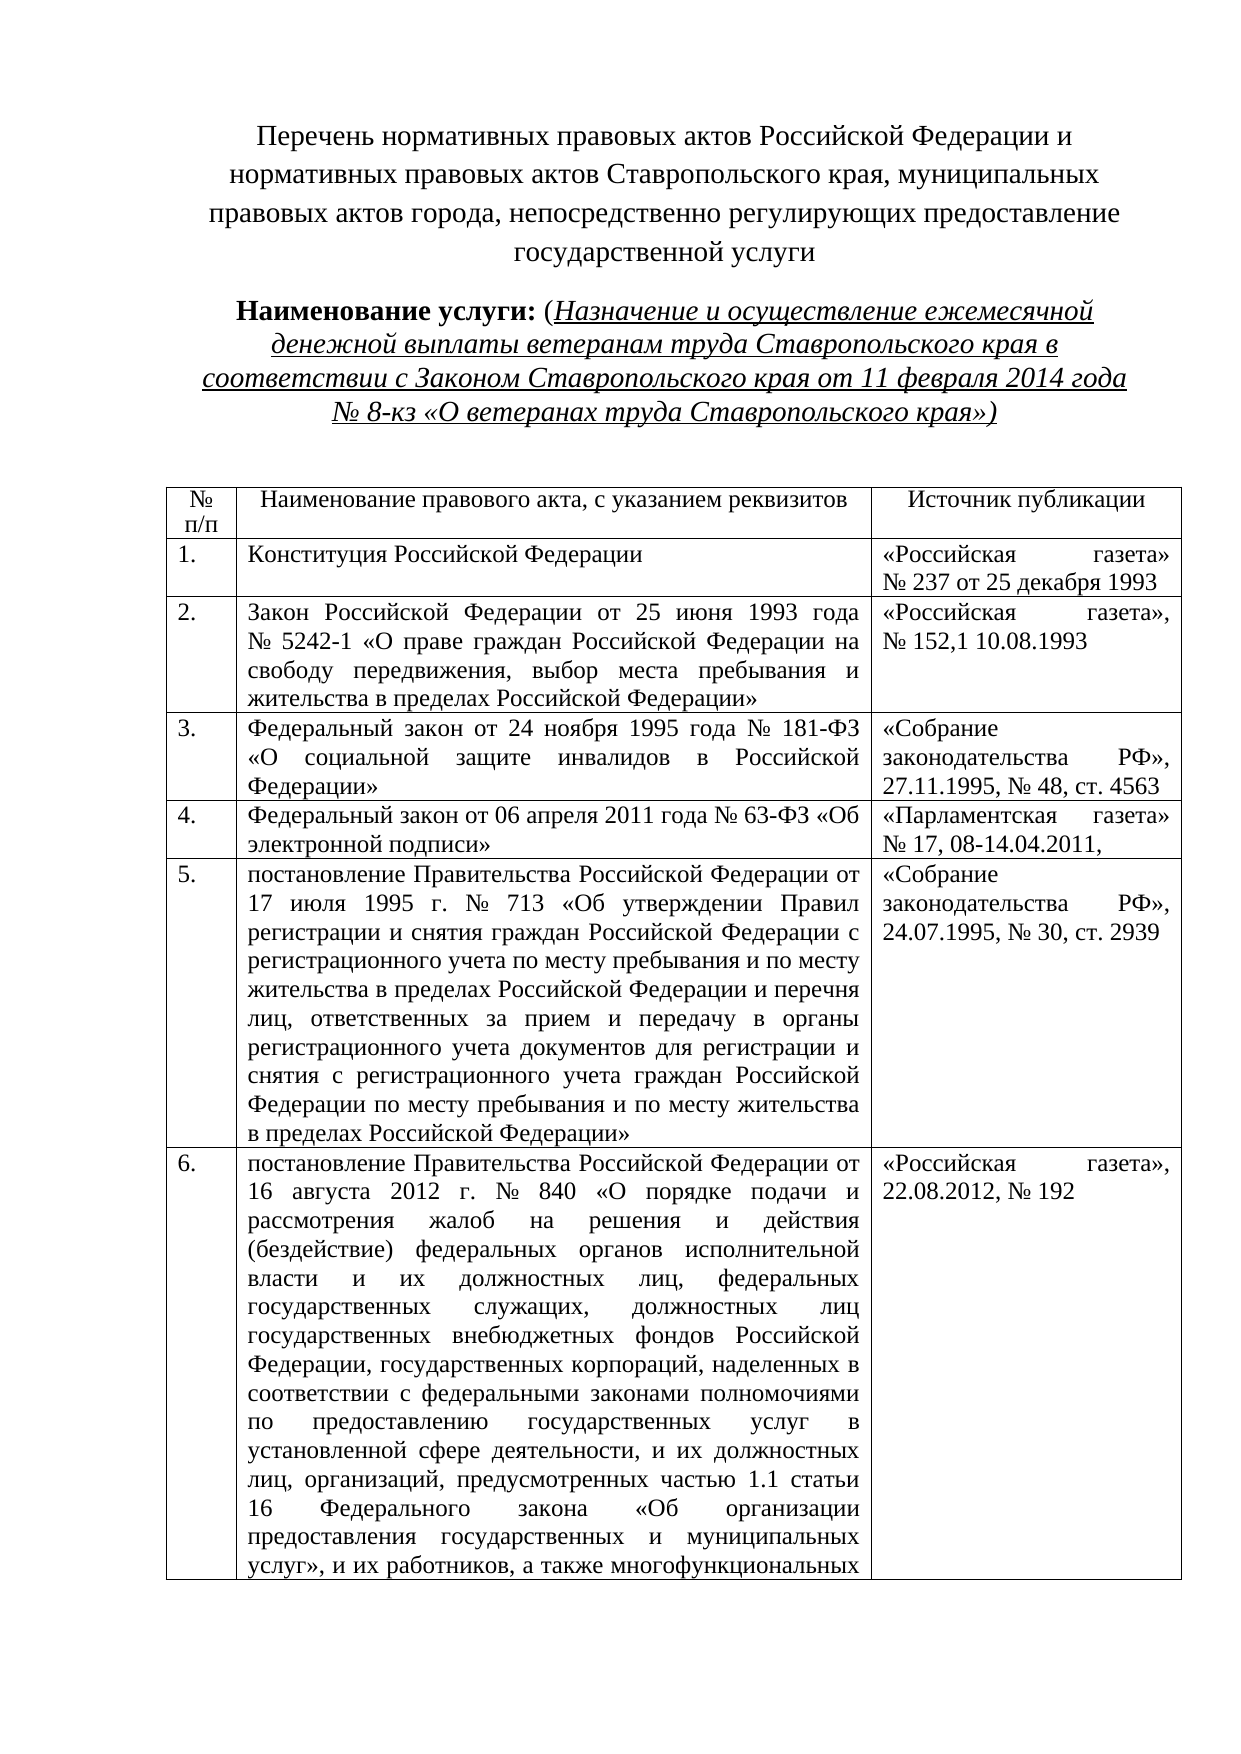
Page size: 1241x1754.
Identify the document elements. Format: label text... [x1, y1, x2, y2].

table_cell Федеральный закон от 24 ноября 1995 года № 181-ФЗ «О социальной защите инвалидов в Российской Федерации» [237, 713, 871, 799]
table_cell Конституция Российской Федерации [237, 539, 871, 596]
table_cell постановление Правительства Российской Федерации от 17 июля 1995 г. № 713 «Об утверждении Правил регистрации и снятия граждан Российской Федерации с регистрационного учета по месту пребывания и по месту жительства в пределах Российской Федерации и перечня лиц, ответственных за прием и передачу в органы регистрационного учета документов для регистрации и снятия с регистрационного учета граждан Российской Федерации по месту пребывания и по месту жительства в пределах Российской Федерации» [237, 859, 871, 1147]
title Наименование услуги: (Назначение и осуществление ежемесячной денежной выплаты ветеранам труда Ставропольского края в соответствии с Законом Ставропольского края от 11 февраля 2014 года № 8-кз «О ветеранах труда Ставропольского края») [177, 293, 1152, 427]
table_cell Закон Российской Федерации от 25 июня 1993 года № 5242-1 «О праве граждан Российской Федерации на свободу передвижения, выбор места пребывания и жительства в пределах Российской Федерации» [237, 597, 871, 712]
table_cell «Российская газета» № 237 от 25 декабря 1993 [872, 539, 1181, 596]
table_cell [167, 1148, 236, 1579]
table_header Источник публикации [872, 488, 1181, 538]
table_cell [167, 859, 236, 1147]
table_cell [167, 801, 236, 858]
table_cell [167, 713, 236, 799]
table_header Наименование правового акта, с указанием реквизитов [237, 488, 871, 538]
table_cell «Российская газета», 22.08.2012, № 192 [872, 1148, 1181, 1579]
table_header № п/п [167, 488, 236, 538]
table_cell «Парламентская газета» № 17, 08-14.04.2011, [872, 801, 1181, 858]
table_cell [237, 1148, 871, 1579]
table_cell [167, 597, 236, 712]
table_cell «Российская газета», № 152,1 10.08.1993 [872, 597, 1181, 712]
text Перечень нормативных правовых актов Российской Федерации и нормативных правовых актов Ставропольского края, муниципальных правовых актов города, непосредственно регулирующих предоставление государственной услуги [177, 118, 1152, 267]
table_cell [167, 539, 236, 596]
table_cell «Собрание законодательства РФ», 24.07.1995, № 30, ст. 2939 [872, 859, 1181, 1147]
table_cell «Собрание законодательства РФ», 27.11.1995, № 48, ст. 4563 [872, 713, 1181, 799]
table_cell Федеральный закон от 06 апреля 2011 года № 63-ФЗ «Об электронной подписи» [237, 801, 871, 858]
